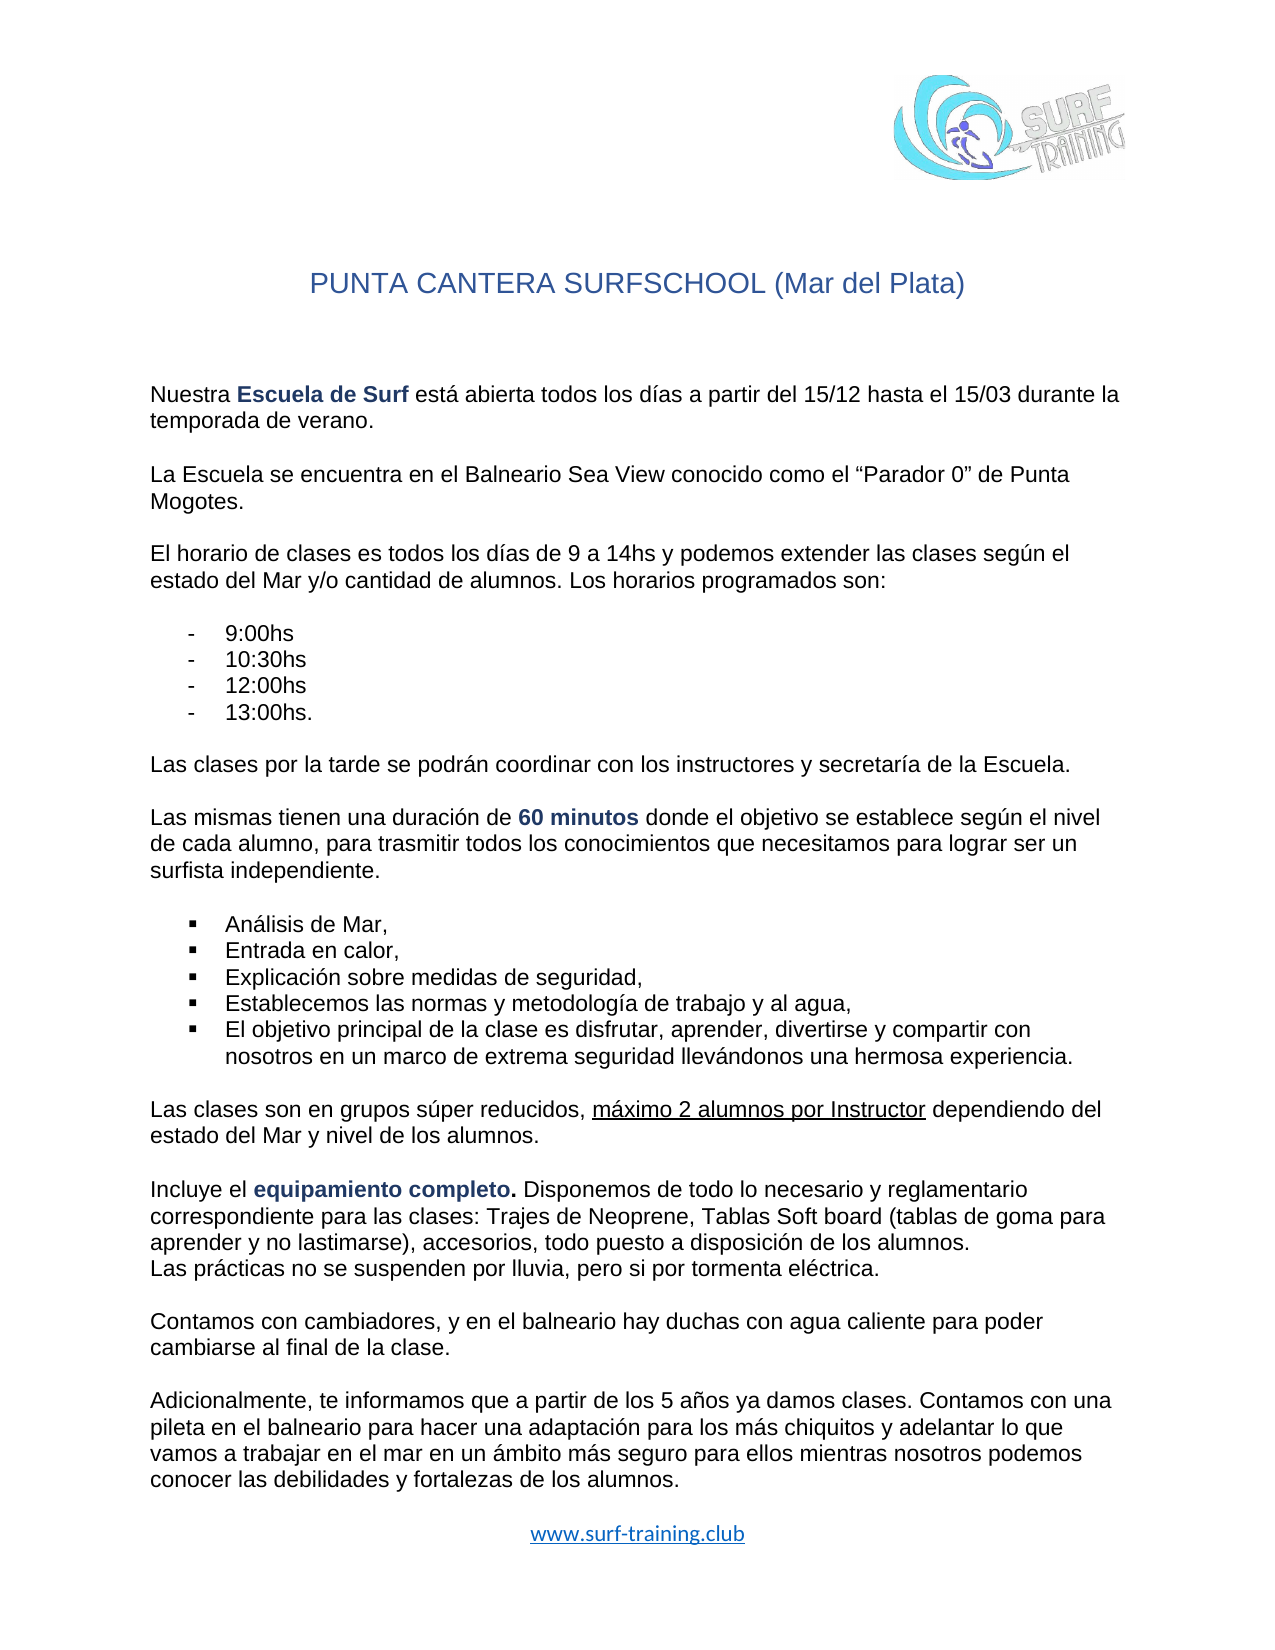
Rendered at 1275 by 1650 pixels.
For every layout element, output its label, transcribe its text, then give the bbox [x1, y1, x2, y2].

list 9:00hs [187, 619, 1125, 646]
text La Escuela se encuentra en el Balneario Sea View conocido como el “Parador 0” de Punta Mogotes. [150, 461, 1125, 514]
picture [893, 75, 1125, 180]
list 10:30hs [187, 646, 1125, 672]
text Las clases son en grupos súper reducidos, máximo 2 alumnos por Instructor dependiendo del estado del Mar y nivel de los alumnos. [150, 1096, 1125, 1148]
list El objetivo principal de la clase es disfrutar, aprender, divertirse y compartir con nosotros en un marco de extrema seguridad llevándonos una hermosa experiencia. [187, 1016, 1125, 1069]
text El horario de clases es todos los días de 9 a 14hs y podemos extender las clases según el estado del Mar y/o cantidad de alumnos. Los horarios programados son: [150, 540, 1125, 593]
list Entrada en calor, [187, 937, 1125, 964]
text PUNTA CANTERA SURFSCHOOL (Mar del Plata) [150, 266, 1125, 300]
list Explicación sobre medidas de seguridad, [187, 964, 1125, 990]
text Nuestra Escuela de Surf está abierta todos los días a partir del 15/12 hasta el 15/03 durante la temporada de verano. [150, 381, 1125, 433]
list Análisis de Mar, [187, 911, 1125, 937]
text Las clases por la tarde se podrán coordinar con los instructores y secretaría de la Escuela. [150, 751, 1125, 778]
list 13:00hs. [187, 698, 1125, 725]
list Establecemos las normas y metodología de trabajo y al agua, [187, 990, 1125, 1016]
text Incluye el equipamiento completo. Disponemos de todo lo necesario y reglamentario correspondiente para las clases: Trajes de Neoprene, Tablas Soft board (tablas de goma para aprender y no lastimarse), accesorios, todo puesto a disposición de los alumnos. Las prácticas no se suspenden por lluvia, pero si por tormenta eléctrica. Contamos con cambiadores, y en el balneario hay duchas con agua caliente para poder cambiarse al final de la clase. Adicionalmente, te informamos que a partir de los 5 años ya damos clases. Contamos con una pileta en el balneario para hacer una adaptación para los más chiquitos y adelantar lo que vamos a trabajar en el mar en un ámbito más seguro para ellos mientras nosotros podemos conocer las debilidades y fortalezas de los alumnos. [150, 1176, 1125, 1492]
list 12:00hs [187, 672, 1125, 698]
text Las mismas tienen una duración de 60 minutos donde el objetivo se establece según el nivel de cada alumno, para trasmitir todos los conocimientos que necesitamos para lograr ser un surfista independiente. [150, 804, 1125, 883]
